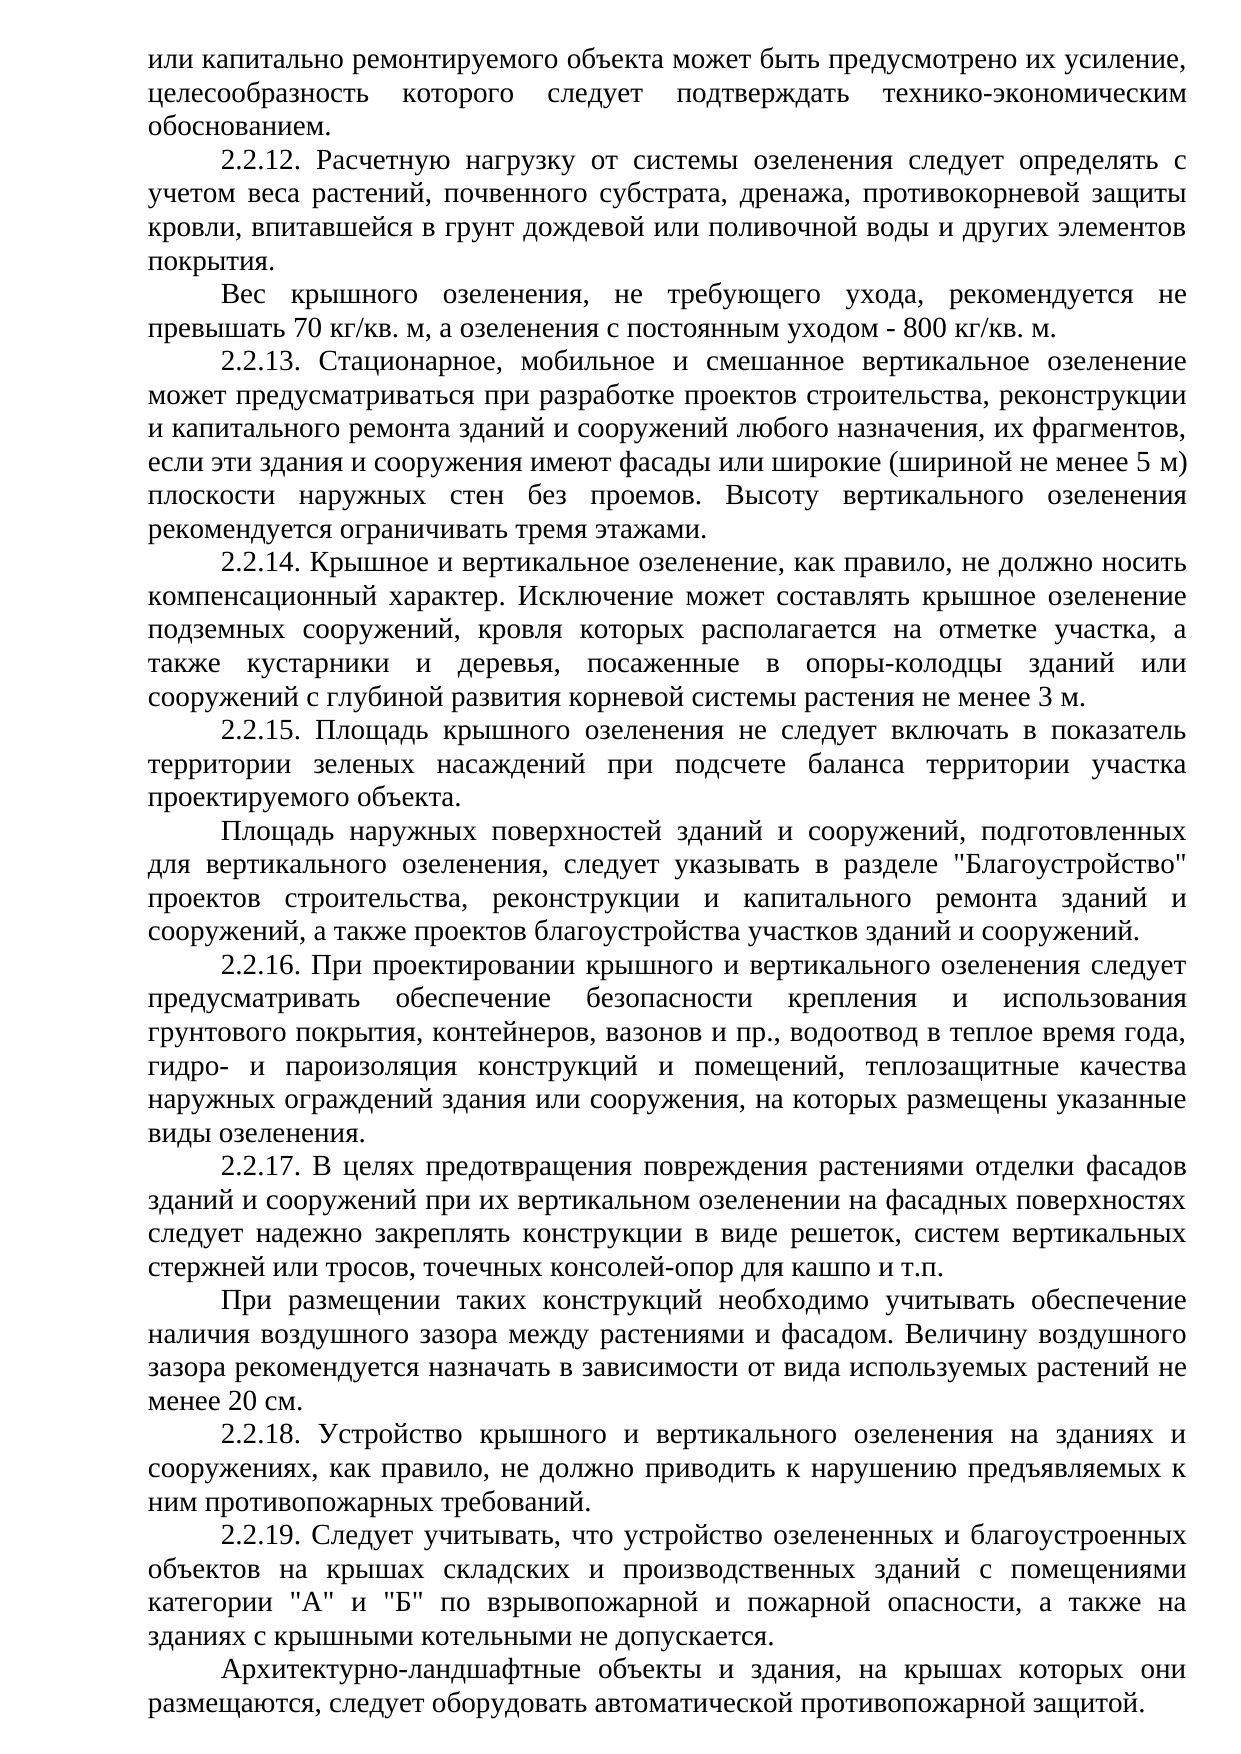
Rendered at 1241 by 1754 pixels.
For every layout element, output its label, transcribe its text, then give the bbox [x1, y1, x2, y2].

text 2.2.17. В целях предотвращения повреждения растениями отделки фасадов зданий и сооружений при их вертикальном озеленении на фасадных поверхностях следует надежно закреплять конструкции в виде решеток, систем вертикальных стержней или тросов, точечных консолей-опор для кашпо и т.п. [148, 1148, 1188, 1282]
text 2.2.16. При проектировании крышного и вертикального озеленения следует предусматривать обеспечение безопасности крепления и использования грунтового покрытия, контейнеров, вазонов и пр., водоотвод в теплое время года, гидро- и пароизоляция конструкций и помещений, теплозащитные качества наружных ограждений здания или сооружения, на которых размещены указанные виды озеленения. [148, 947, 1188, 1148]
text 2.2.12. Расчетную нагрузку от системы озеленения следует определять с учетом веса растений, почвенного субстрата, дренажа, противокорневой защиты кровли, впитавшейся в грунт дождевой или поливочной воды и других элементов покрытия. [148, 142, 1188, 276]
text Архитектурно-ландшафтные объекты и здания, на крышах которых они размещаются, следует оборудовать автоматической противопожарной защитой. [148, 1651, 1188, 1718]
text При размещении таких конструкций необходимо учитывать обеспечение наличия воздушного зазора между растениями и фасадом. Величину воздушного зазора рекомендуется назначать в зависимости от вида используемых растений не менее 20 см. [148, 1282, 1188, 1417]
text 2.2.14. Крышное и вертикальное озеленение, как правило, не должно носить компенсационный характер. Исключение может составлять крышное озеленение подземных сооружений, кровля которых располагается на отметке участка, а также кустарники и деревья, посаженные в опоры-колодцы зданий или сооружений с глубиной развития корневой системы растения не менее 3 м. [148, 544, 1188, 712]
text 2.2.15. Площадь крышного озеленения не следует включать в показатель территории зеленых насаждений при подсчете баланса территории участка проектируемого объекта. [148, 712, 1188, 813]
text 2.2.18. Устройство крышного и вертикального озеленения на зданиях и сооружениях, как правило, не должно приводить к нарушению предъявляемых к ним противопожарных требований. [148, 1417, 1188, 1517]
text 2.2.19. Следует учитывать, что устройство озелененных и благоустроенных объектов на крышах складских и производственных зданий с помещениями категории "А" и "Б" по взрывопожарной и пожарной опасности, а также на зданиях с крышными котельными не допускается. [148, 1517, 1188, 1651]
text Вес крышного озеленения, не требующего ухода, рекомендуется не превышать 70 кг/кв. м, а озеленения с постоянным уходом - 800 кг/кв. м. [148, 276, 1188, 343]
text Площадь наружных поверхностей зданий и сооружений, подготовленных для вертикального озеленения, следует указывать в разделе "Благоустройство" проектов строительства, реконструкции и капитального ремонта зданий и сооружений, а также проектов благоустройства участков зданий и сооружений. [148, 813, 1188, 947]
text 2.2.13. Стационарное, мобильное и смешанное вертикальное озеленение может предусматриваться при разработке проектов строительства, реконструкции и капитального ремонта зданий и сооружений любого назначения, их фрагментов, если эти здания и сооружения имеют фасады или широкие (шириной не менее 5 м) плоскости наружных стен без проемов. Высоту вертикального озеленения рекомендуется ограничивать тремя этажами. [148, 343, 1188, 544]
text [148, 41, 1188, 142]
